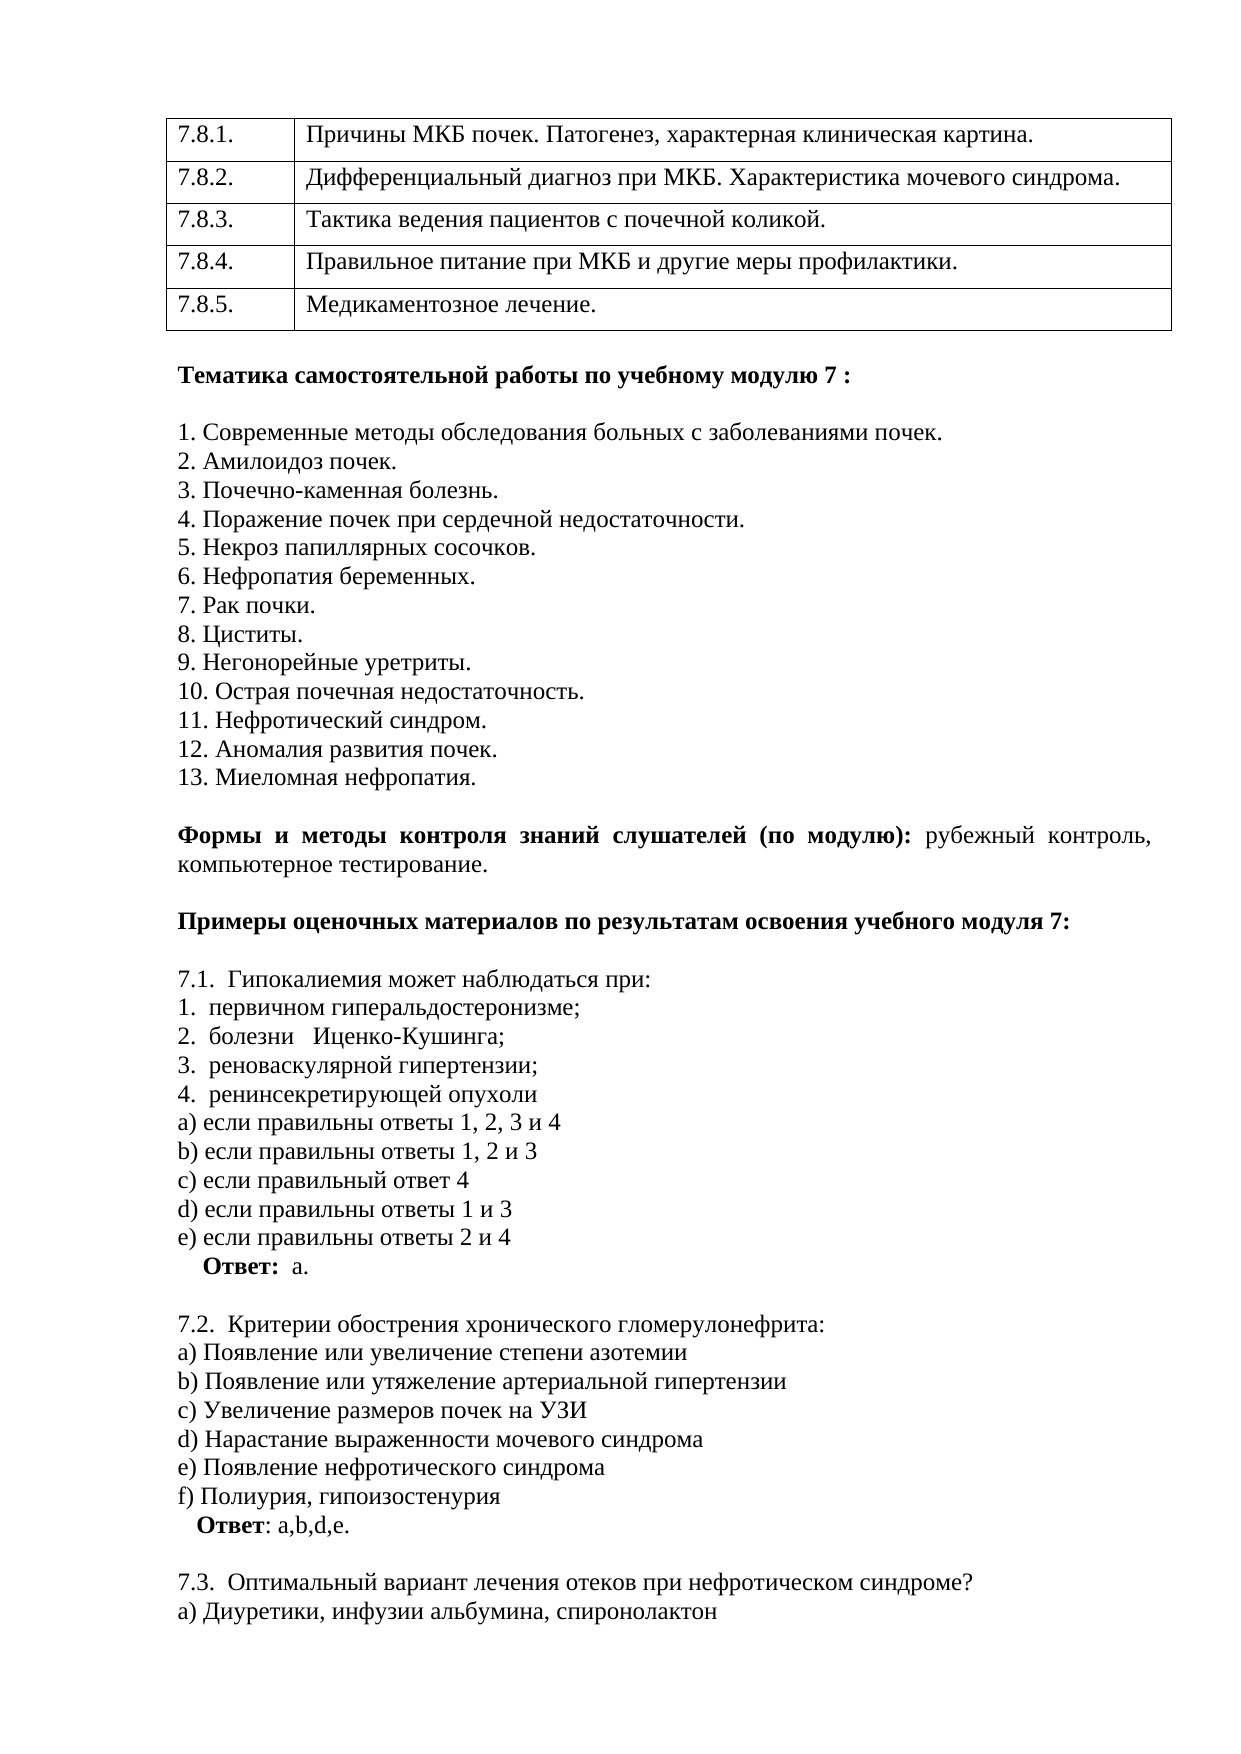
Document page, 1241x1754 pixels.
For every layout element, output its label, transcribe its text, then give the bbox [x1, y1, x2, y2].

text 7.3. Оптимальный вариант лечения отеков при нефротическом синдроме? [177, 1567, 1152, 1596]
text 7. Рак почки. [177, 590, 1152, 619]
text Ответ: а. [177, 1251, 1152, 1280]
text a) Появление или увеличение степени азотемии [177, 1337, 1152, 1366]
text e) если правильны ответы 2 и 4 [177, 1222, 1152, 1251]
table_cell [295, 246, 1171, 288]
text c) если правильный ответ 4 [177, 1165, 1152, 1194]
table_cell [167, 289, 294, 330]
text b) если правильны ответы 1, 2 и 3 [177, 1136, 1152, 1165]
text 7.1. Гипокалиемия может наблюдаться при: [177, 964, 1152, 992]
text 2. болезни Иценко-Кушинга; [177, 1021, 1152, 1050]
text Тематика самостоятельной работы по учебному модулю 7 : [177, 360, 1152, 389]
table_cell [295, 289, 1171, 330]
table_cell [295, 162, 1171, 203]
text 4. Поражение почек при сердечной недостаточности. [177, 504, 1152, 532]
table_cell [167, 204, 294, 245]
text 6. Нефропатия беременных. [177, 561, 1152, 590]
text 4. ренинсекретирующей опухоли [177, 1079, 1152, 1107]
text e) Появление нефротического синдрома [177, 1452, 1152, 1481]
text Примеры оценочных материалов по результатам освоения учебного модуля 7: [177, 906, 1152, 935]
text 2. Амилоидоз почек. [177, 446, 1152, 475]
text 12. Аномалия развития почек. [177, 734, 1152, 762]
text 13. Миеломная нефропатия. [177, 762, 1152, 791]
text 9. Негонорейные уретриты. [177, 647, 1152, 676]
text 3. Почечно-каменная болезнь. [177, 475, 1152, 504]
text c) Увеличение размеров почек на УЗИ [177, 1395, 1152, 1424]
text 5. Некроз папиллярных сосочков. [177, 532, 1152, 561]
text 7.2. Критерии обострения хронического гломерулонефрита: [177, 1309, 1152, 1337]
text f) Полиурия, гипоизостенурия [177, 1481, 1152, 1510]
text 10. Острая почечная недостаточность. [177, 676, 1152, 705]
text d) Нарастание выраженности мочевого синдрома [177, 1424, 1152, 1452]
text 3. реноваскулярной гипертензии; [177, 1050, 1152, 1079]
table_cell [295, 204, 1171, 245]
text a) Диуретики, инфузии альбумина, спиронолактон [177, 1596, 1152, 1625]
text a) если правильны ответы 1, 2, 3 и 4 [177, 1107, 1152, 1136]
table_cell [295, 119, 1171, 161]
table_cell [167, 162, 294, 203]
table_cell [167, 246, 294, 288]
text 1. Современные методы обследования больных с заболеваниями почек. [177, 417, 1152, 446]
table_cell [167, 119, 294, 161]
text 8. Циститы. [177, 619, 1152, 647]
text Ответ: а,b,d,е. [177, 1510, 1152, 1539]
text 11. Нефротический синдром. [177, 705, 1152, 734]
text b) Появление или утяжеление артериальной гипертензии [177, 1366, 1152, 1395]
text 1. первичном гиперальдостеронизме; [177, 992, 1152, 1021]
text Формы и методы контроля знаний слушателей (по модулю): рубежный контроль, компьютерное тестирование. [177, 820, 1152, 877]
text d) если правильны ответы 1 и 3 [177, 1194, 1152, 1222]
